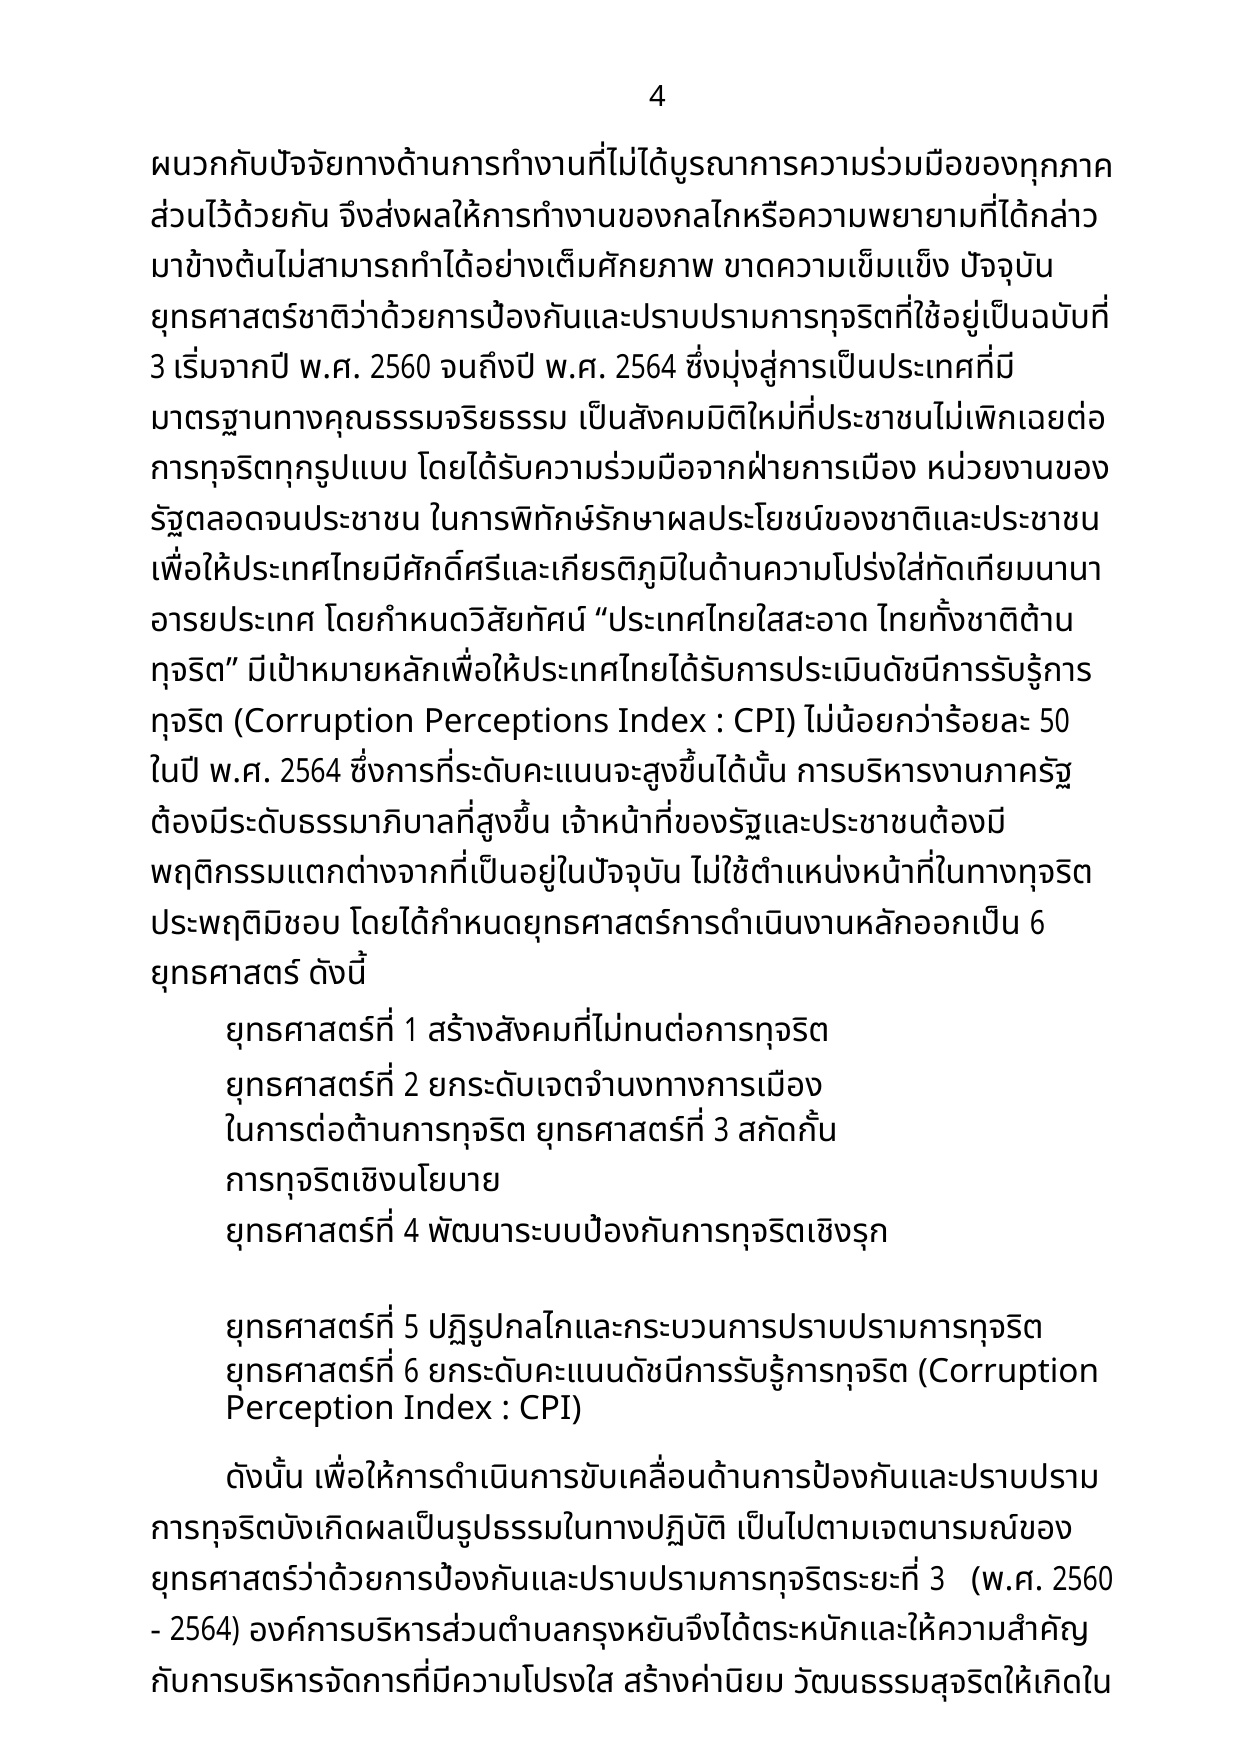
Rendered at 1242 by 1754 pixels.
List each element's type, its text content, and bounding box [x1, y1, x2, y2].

text ยุทธศาสตร์ที่ 2 ยกระดับเจตจำนงทางการเมืองในการต่อต้านการทุจริต ยุทธศาสตร์ที่ 3 สกัดกั้นการทุจริตเชิงนโยบาย [225, 1056, 844, 1207]
text ยุทธศาสตร์ที่ 1 สร้างสังคมที่ไม่ทนต่อการทุจริต [225, 1006, 1177, 1056]
text ยุทธศาสตร์ที่ 4 พัฒนาระบบป้องกันการทุจริตเชิงรุก [225, 1207, 1177, 1257]
text ยุทธศาสตร์ที่ 5 ปฏิรูปกลไกและกระบวนการปราบปรามการทุจริต [225, 1303, 1177, 1353]
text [150, 140, 1114, 999]
text ยุทธศาสตร์ที่ 6 ยกระดับคะแนนดัชนีการรับรู้การทุจริต (Corruption Perception Index : CPI) [225, 1353, 1177, 1428]
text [150, 1453, 1114, 1709]
